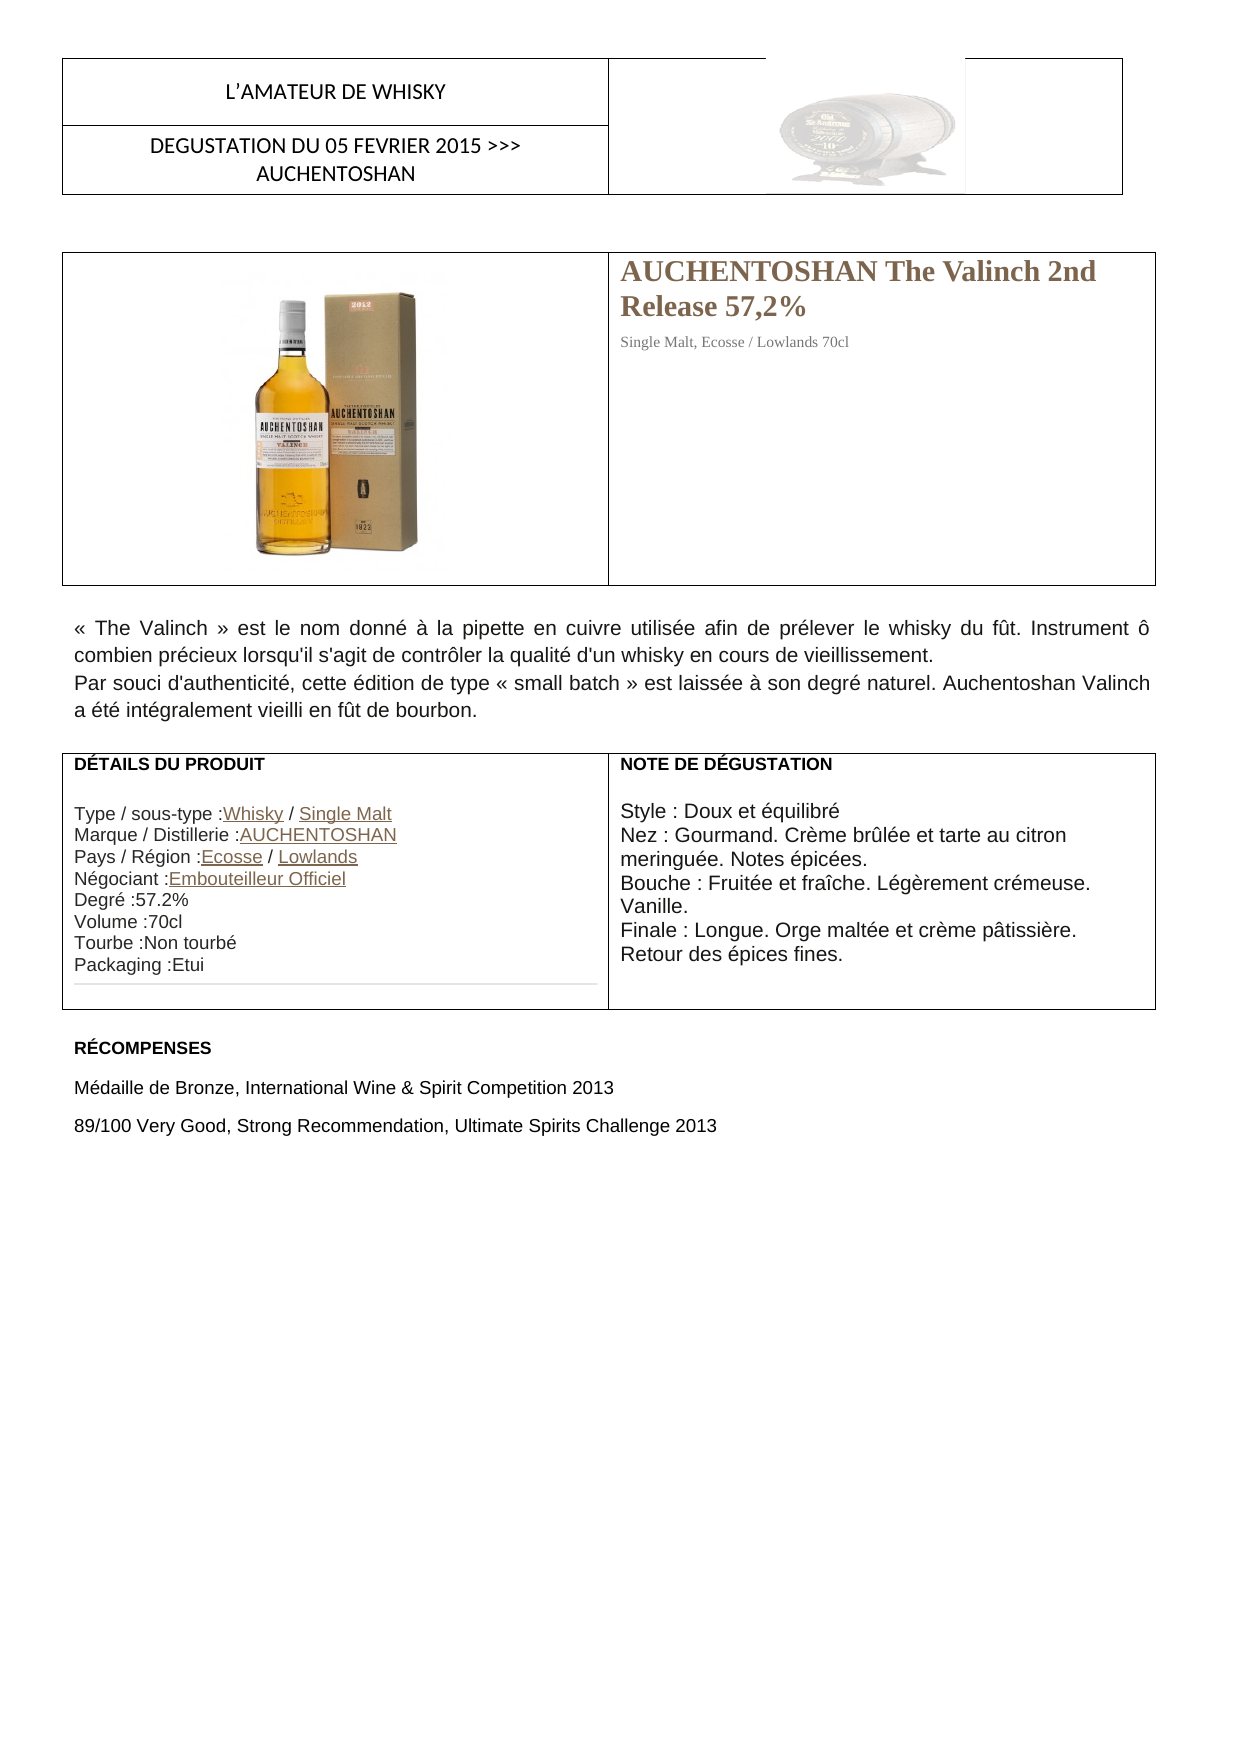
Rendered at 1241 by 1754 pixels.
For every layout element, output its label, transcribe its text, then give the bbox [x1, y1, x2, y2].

table_header DÉTAILS DU PRODUIT Type / sous-type :Whisky / Single Malt Marque / Distillerie :AUCHENTOSHAN Pays / Région :Ecosse / Lowlands Négociant :Embouteilleur Officiel Degré :57.2% Volume :70cl Tourbe :Non tourbé Packaging :Etui [63, 754, 608, 1009]
table_header [63, 253, 221, 585]
text Par souci d'authenticité, cette édition de type « small batch » est laissée à son degré naturel. Auchentoshan Valinch a été intégralement vieilli en fût de bourbon. [74, 694, 1152, 722]
subtitle RÉCOMPENSES [74, 1037, 1152, 1058]
table_header AUCHENTOSHAN The Valinch 2nd Release 57,2% Single Malt, Ecosse / Lowlands 70cl [609, 253, 1155, 585]
picture [765, 58, 966, 194]
text Médaille de Bronze, International Wine & Spirit Competition 2013 [74, 1061, 1152, 1098]
picture [221, 253, 451, 585]
table_header NOTE DE DÉGUSTATION Style : Doux et équilibré Nez : Gourmand. Crème brûlée et tarte au citron meringuée. Notes épicées. Bouche : Fruitée et fraîche. Légèrement crémeuse. Vanille. Finale : Longue. Orge maltée et crème pâtissière. Retour des épices fines. [609, 754, 1155, 1009]
text « The Valinch » est le nom donné à la pipette en cuivre utilisée afin de prélever le whisky du fût. Instrument ô combien précieux lorsqu'il s'agit de contrôler la qualité d'un whisky en cours de vieillissement. [74, 639, 1152, 667]
text 89/100 Very Good, Strong Recommendation, Ultimate Spirits Challenge 2013 [74, 1098, 1152, 1136]
table_header [451, 253, 608, 585]
